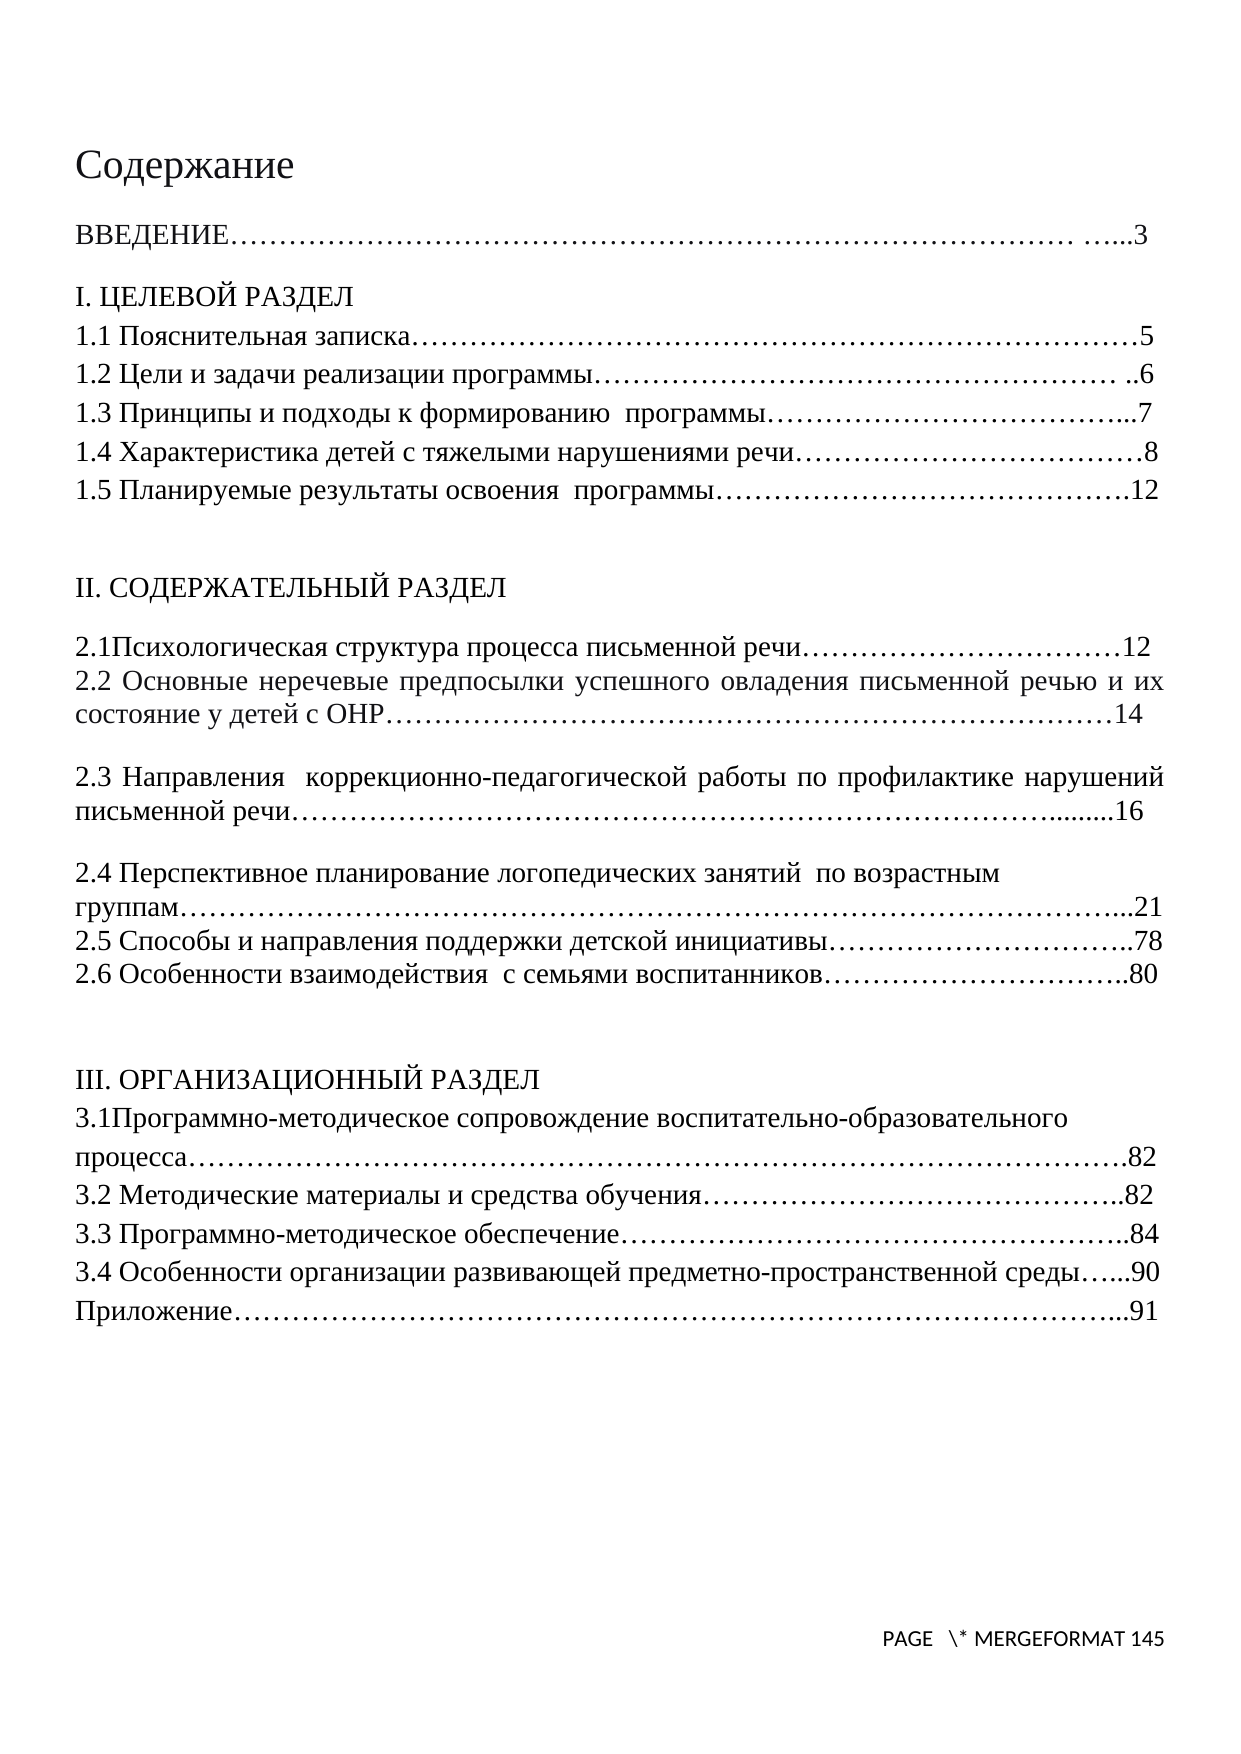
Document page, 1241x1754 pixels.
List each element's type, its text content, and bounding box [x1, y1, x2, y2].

text 3.4 Особенности организации развивающей предметно-пространственной среды…...90 [75, 1254, 1165, 1288]
text 1.2 Цели и задачи реализации программы……………………………………………… ..6 [75, 357, 1165, 390]
text 1.5 Планируемые результаты освоения программы…………………………………….12 [75, 472, 1165, 506]
text 1.1 Пояснительная записка…………………………………………………………………5 [75, 318, 1165, 352]
text 2.3 Направления коррекционно-педагогической работы по профилактике нарушений письменной речи…………………………………………………………………….........16 [75, 759, 1165, 826]
text 1.3 Принципы и подходы к формированию программы………………………………...7 [75, 395, 1165, 429]
text 2.2 Основные неречевые предпосылки успешного овладения письменной речью и их состояние у детей с ОНР…………………………………………………………………14 [75, 663, 1165, 730]
text 2.6 Особенности взаимодействия с семьями воспитанников…………………………..80 [75, 956, 1165, 990]
text III. ОРГАНИЗАЦИОННЫЙ РАЗДЕЛ [75, 1062, 1165, 1095]
text 2.5 Способы и направления поддержки детской инициативы…………………………..78 [75, 923, 1165, 956]
text 3.3 Программно-методическое обеспечение……………………………………………..84 [75, 1216, 1165, 1249]
text 1.4 Характеристика детей с тяжелыми нарушениями речи………………………………8 [75, 434, 1165, 467]
text Содержание [75, 140, 1165, 188]
text 3.1Программно-методическое сопровождение воспитательно-образовательного [75, 1100, 1165, 1134]
text 2.1Психологическая структура процесса письменной речи……………………………12 [75, 629, 1165, 663]
text 3.2 Методические материалы и средства обучения……………………………………..82 [75, 1177, 1165, 1211]
text ВВЕДЕНИЕ…………………………………………………………………………… …...3 [75, 217, 1165, 250]
text 2.4 Перспективное планирование логопедических занятий по возрастным группам……………………………………………………………………………………...21 [75, 856, 1165, 923]
text Приложение………………………………………………………………………………...91 [75, 1293, 1165, 1327]
text I. ЦЕЛЕВОЙ РАЗДЕЛ [75, 279, 1165, 313]
text процесса…………………………………………………………………………………….82 [75, 1139, 1165, 1172]
text II. СОДЕРЖАТЕЛЬНЫЙ РАЗДЕЛ [75, 570, 1165, 604]
